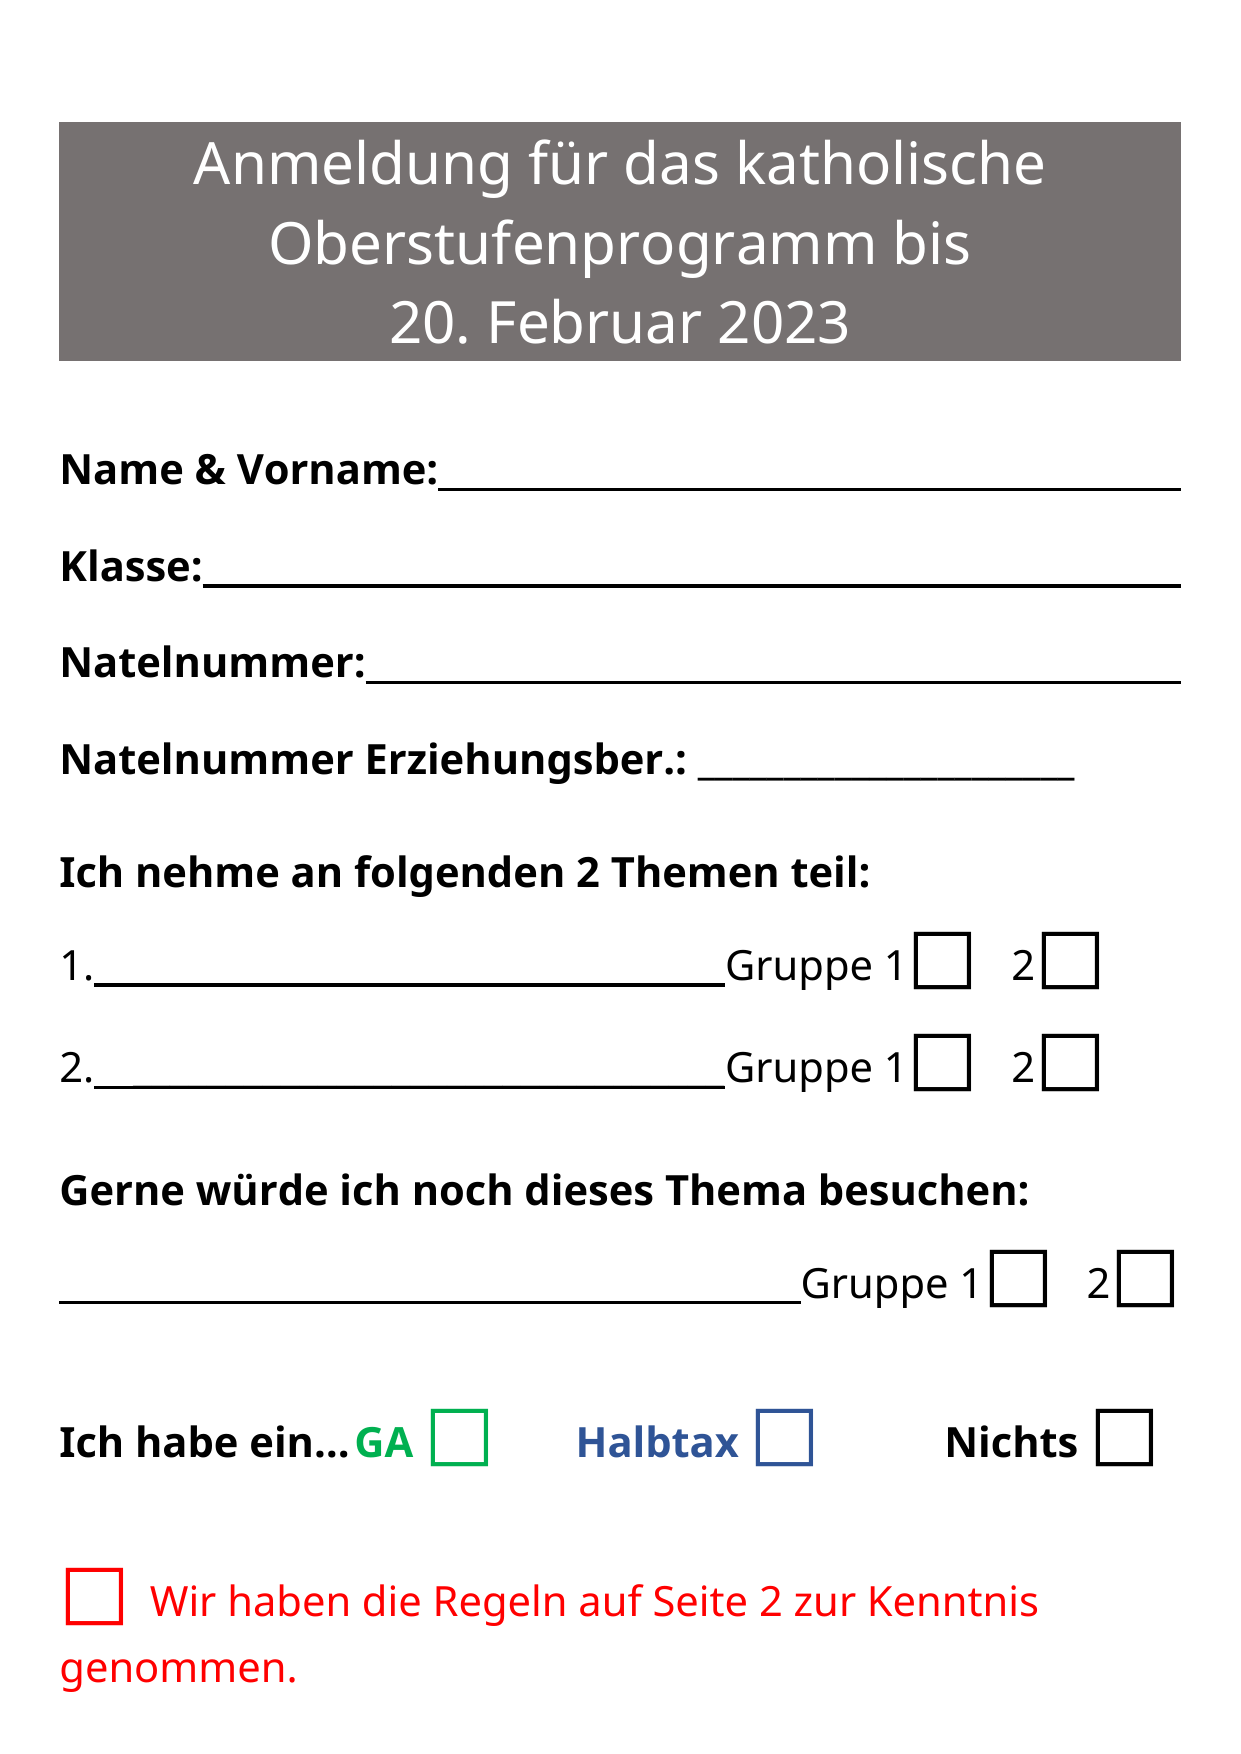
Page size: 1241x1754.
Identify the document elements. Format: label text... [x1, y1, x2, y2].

text 2. ________________________________Gruppe 1□ 2□ [59, 1002, 1181, 1104]
text Anmeldung für das katholische Oberstufenprogramm bis [59, 122, 1181, 281]
text Natelnummer Erziehungsber.: ______________________ [59, 729, 1181, 786]
text Klasse: [59, 537, 1181, 593]
text Gruppe 1□ 2□ [59, 1218, 1181, 1320]
text Gerne würde ich noch dieses Thema besuchen: [59, 1161, 1181, 1218]
text □ Wir haben die Regeln auf Seite 2 zur Kenntnis genommen. [59, 1536, 1181, 1695]
text Name & Vorname: [59, 440, 1181, 497]
text Natelnummer: [59, 633, 1181, 690]
text Ich habe ein… GA □ Halbtax □ Nichts □ [59, 1377, 1181, 1479]
text 1. ________________________________Gruppe 1□ 2□ [59, 900, 1181, 1002]
text 20. Februar 2023 [59, 281, 1181, 361]
text Ich nehme an folgenden 2 Themen teil: [59, 843, 1181, 900]
